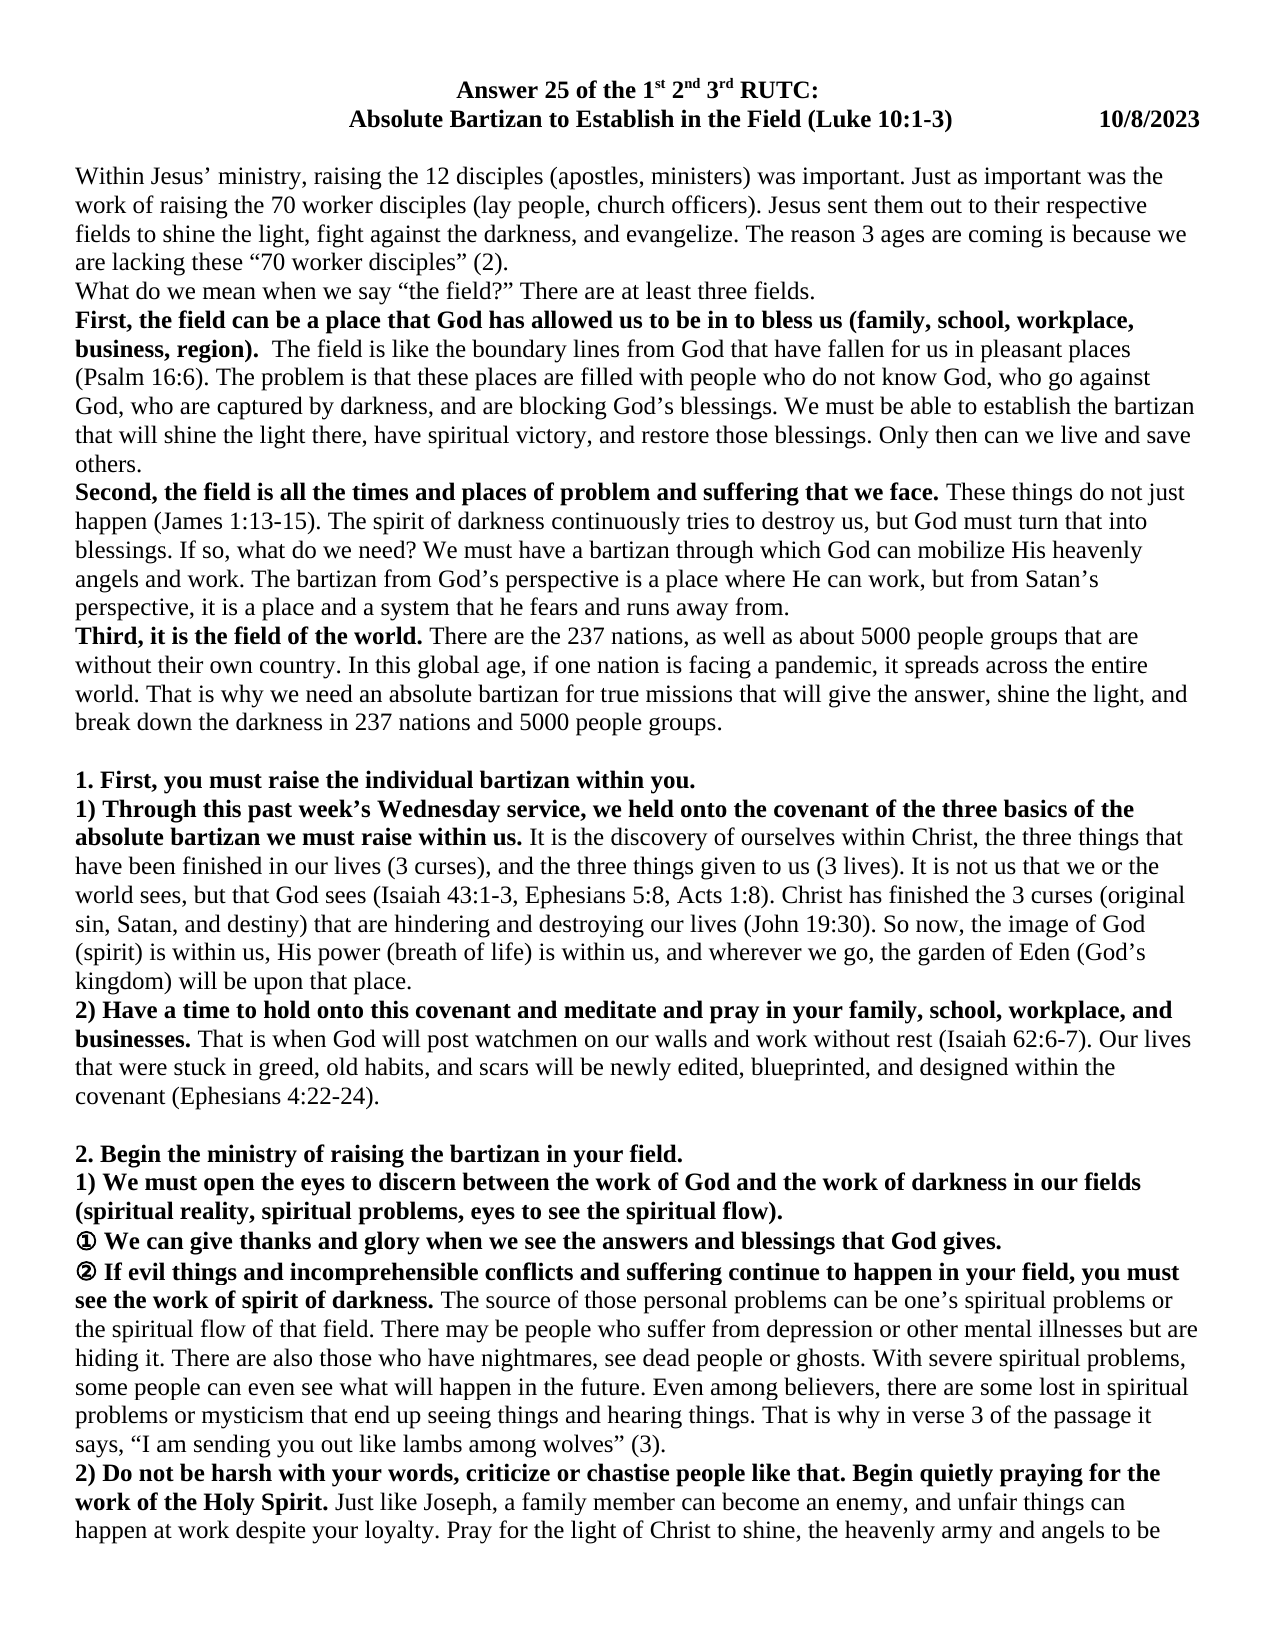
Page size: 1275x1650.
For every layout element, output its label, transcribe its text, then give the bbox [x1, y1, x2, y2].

text 2) Have a time to hold onto this covenant and meditate and pray in your family, school, workplace, and businesses. That is when God will post watchmen on our walls and work without rest (Isaiah 62:6-7). Our lives that were stuck in greed, old habits, and scars will be newly edited, blueprinted, and designed within the covenant (Ephesians 4:22-24). [75, 995, 1200, 1110]
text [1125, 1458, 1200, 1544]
text Answer 25 of the 1st 2nd 3rd RUTC: [75, 75, 1200, 104]
text What do we mean when we say “the field?” There are at least three fields. [75, 276, 1200, 305]
text ② If evil things and incomprehensible conflicts and suffering continue to happen in your field, you must see the work of spirit of darkness. The source of those personal problems can be one’s spiritual problems or the spiritual flow of that field. There may be people who suffer from depression or other mental illnesses but are hiding it. There are also those who have nightmares, see dead people or ghosts. With severe spiritual problems, some people can even see what will happen in the future. Even among believers, there are some lost in spiritual problems or mysticism that end up seeing things and hearing things. That is why in verse 3 of the passage it says, “I am sending you out like lambs among wolves” (3). [97, 1255, 1200, 1458]
text 1. First, you must raise the individual bartizan within you. [75, 765, 1200, 794]
text 1) We must open the eyes to discern between the work of God and the work of darkness in our fields (spiritual reality, spiritual problems, eyes to see the spiritual flow). [75, 1167, 1200, 1225]
text Second, the field is all the times and places of problem and suffering that we face. These things do not just happen (James 1:13-15). The spirit of darkness continuously tries to destroy us, but God must turn that into blessings. If so, what do we need? We must have a bartizan through which God can mobilize His heavenly angels and work. The bartizan from God’s perspective is a place where He can work, but from Satan’s perspective, it is a place and a system that he fears and runs away from. [75, 477, 1200, 621]
text Within Jesus’ ministry, raising the 12 disciples (apostles, ministers) was important. Just as important was the work of raising the 70 worker disciples (lay people, church officers). Jesus sent them out to their respective fields to shine the light, fight against the darkness, and evangelize. The reason 3 ages are coming is because we are lacking these “70 worker disciples” (2). [75, 161, 1200, 276]
text Absolute Bartizan to Establish in the Field (Luke 10:1-3) 10/8/2023 [75, 104, 1200, 132]
text ① We can give thanks and glory when we see the answers and blessings that God gives. [97, 1225, 1200, 1255]
text 1) Through this past week’s Wednesday service, we held onto the covenant of the three basics of the absolute bartizan we must raise within us. It is the discovery of ourselves within Christ, the three things that have been finished in our lives (3 curses), and the three things given to us (3 lives). It is not us that we or the world sees, but that God sees (Isaiah 43:1-3, Ephesians 5:8, Acts 1:8). Christ has finished the 3 curses (original sin, Satan, and destiny) that are hindering and destroying our lives (John 19:30). So now, the image of God (spirit) is within us, His power (breath of life) is within us, and wherever we go, the garden of Eden (God’s kingdom) will be upon that place. [75, 794, 1200, 995]
text 2. Begin the ministry of raising the bartizan in your field. [75, 1139, 1200, 1167]
text Third, it is the field of the world. There are the 237 nations, as well as about 5000 people groups that are without their own country. In this global age, if one nation is facing a pandemic, it spreads across the entire world. That is why we need an absolute bartizan for true missions that will give the answer, shine the light, and break down the darkness in 237 nations and 5000 people groups. [75, 621, 1200, 736]
text First, the field can be a place that God has allowed us to be in to bless us (family, school, workplace, business, region). The field is like the boundary lines from God that have fallen for us in pleasant places (Psalm 16:6). The problem is that these places are filled with people who do not know God, who go against God, who are captured by darkness, and are blocking God’s blessings. We must be able to establish the bartizan that will shine the light there, have spiritual victory, and restore those blessings. Only then can we live and save others. [75, 305, 1200, 477]
